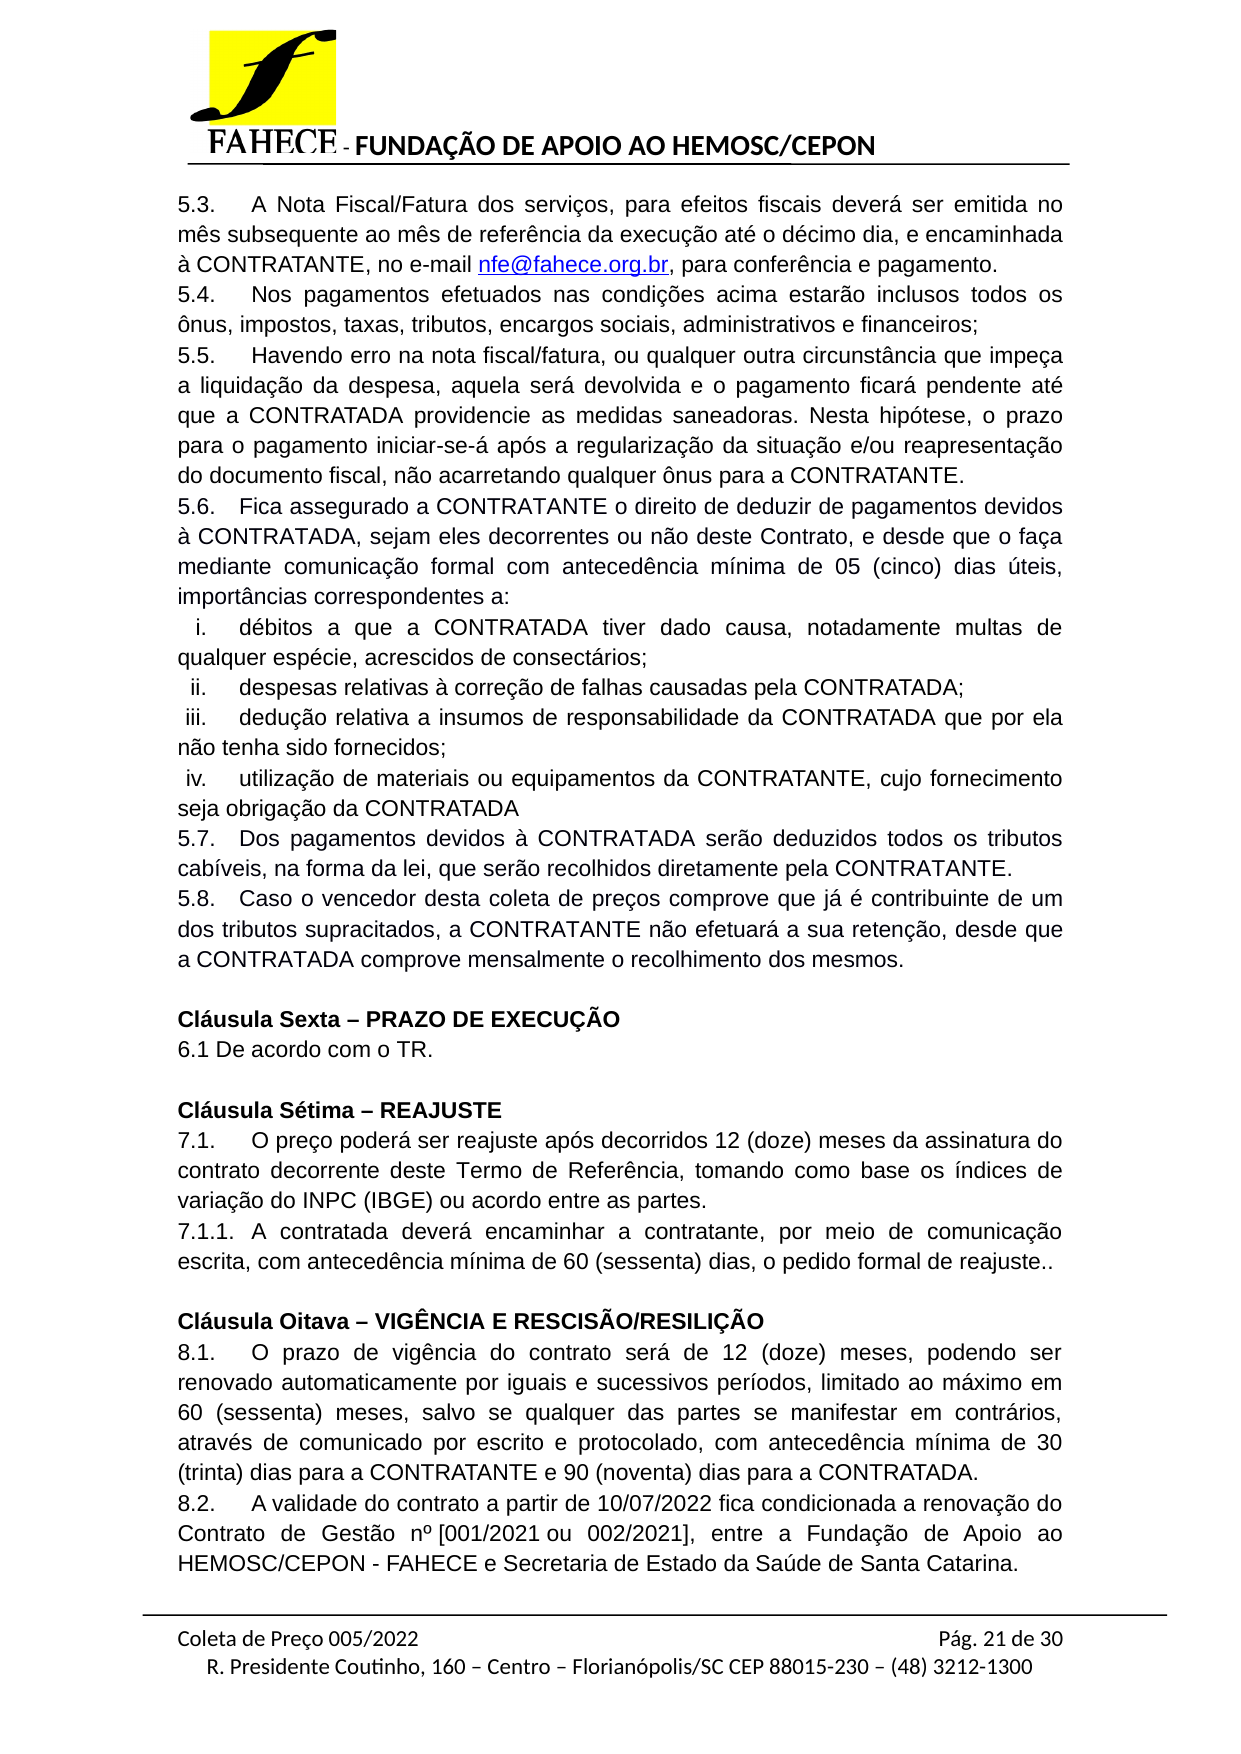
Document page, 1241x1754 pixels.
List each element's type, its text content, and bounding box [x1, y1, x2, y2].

list A Nota Fiscal/Fatura dos serviços, para efeitos fiscais deverá ser emitida no mês subsequente ao mês de referência da execução até o décimo dia, e encaminhada à CONTRATANTE, no e-mail nfe@fahece.org.br, para conferência e pagamento. [177, 191, 1063, 277]
list Dos pagamentos devidos à CONTRATADA serão deduzidos todos os tributos cabíveis, na forma da lei, que serão recolhidos diretamente pela CONTRATANTE. [177, 825, 1063, 881]
text Cláusula Sétima – REAJUSTE [177, 1097, 1063, 1123]
list utilização de materiais ou equipamentos da CONTRATANTE, cujo fornecimento seja obrigação da CONTRATADA [177, 764, 1063, 821]
picture [189, 29, 336, 152]
list O preço poderá ser reajuste após decorridos 12 (doze) meses da assinatura do contrato decorrente deste Termo de Referência, tomando como base os índices de variação do INPC (IBGE) ou acordo entre as partes. [177, 1127, 1063, 1214]
list A contratada deverá encaminhar a contratante, por meio de comunicação escrita, com antecedência mínima de 60 (sessenta) dias, o pedido formal de reajuste.. [177, 1218, 1063, 1274]
list A validade do contrato a partir de 10/07/2022 fica condicionada a renovação do Contrato de Gestão nº [001/2021 ou 002/2021], entre a Fundação de Apoio ao HEMOSC/CEPON - FAHECE e Secretaria de Estado da Saúde de Santa Catarina. [177, 1489, 1063, 1576]
list despesas relativas à correção de falhas causadas pela CONTRATADA; [177, 674, 1063, 700]
list dedução relativa a insumos de responsabilidade da CONTRATADA que por ela não tenha sido fornecidos; [177, 704, 1063, 761]
list Nos pagamentos efetuados nas condições acima estarão inclusos todos os ônus, impostos, taxas, tributos, encargos sociais, administrativos e financeiros; [177, 281, 1063, 338]
list Fica assegurado a CONTRATANTE o direito de deduzir de pagamentos devidos à CONTRATADA, sejam eles decorrentes ou não deste Contrato, e desde que o faça mediante comunicação formal com antecedência mínima de 05 (cinco) dias úteis, importâncias correspondentes a: [177, 493, 1063, 609]
text Cláusula Sexta – PRAZO DE EXECUÇÃO [177, 1006, 1063, 1032]
text Cláusula Oitava – VIGÊNCIA E RESCISÃO/RESILIÇÃO [177, 1308, 1063, 1334]
list débitos a que a CONTRATADA tiver dado causa, notadamente multas de qualquer espécie, acrescidos de consectários; [177, 613, 1063, 670]
text 6.1 De acordo com o TR. [177, 1036, 1063, 1063]
list Havendo erro na nota fiscal/fatura, ou qualquer outra circunstância que impeça a liquidação da despesa, aquela será devolvida e o pagamento ficará pendente até que a CONTRATADA providencie as medidas saneadoras. Nesta hipótese, o prazo para o pagamento iniciar-se-á após a regularização da situação e/ou reapresentação do documento fiscal, não acarretando qualquer ônus para a CONTRATANTE. [177, 342, 1063, 489]
list O prazo de vigência do contrato será de 12 (doze) meses, podendo ser renovado automaticamente por iguais e sucessivos períodos, limitado ao máximo em 60 (sessenta) meses, salvo se qualquer das partes se manifestar em contrários, através de comunicado por escrito e protocolado, com antecedência mínima de 30 (trinta) dias para a CONTRATANTE e 90 (noventa) dias para a CONTRATADA. [177, 1338, 1063, 1486]
list Caso o vencedor desta coleta de preços comprove que já é contribuinte de um dos tributos supracitados, a CONTRATANTE não efetuará a sua retenção, desde que a CONTRATADA comprove mensalmente o recolhimento dos mesmos. [177, 885, 1063, 972]
